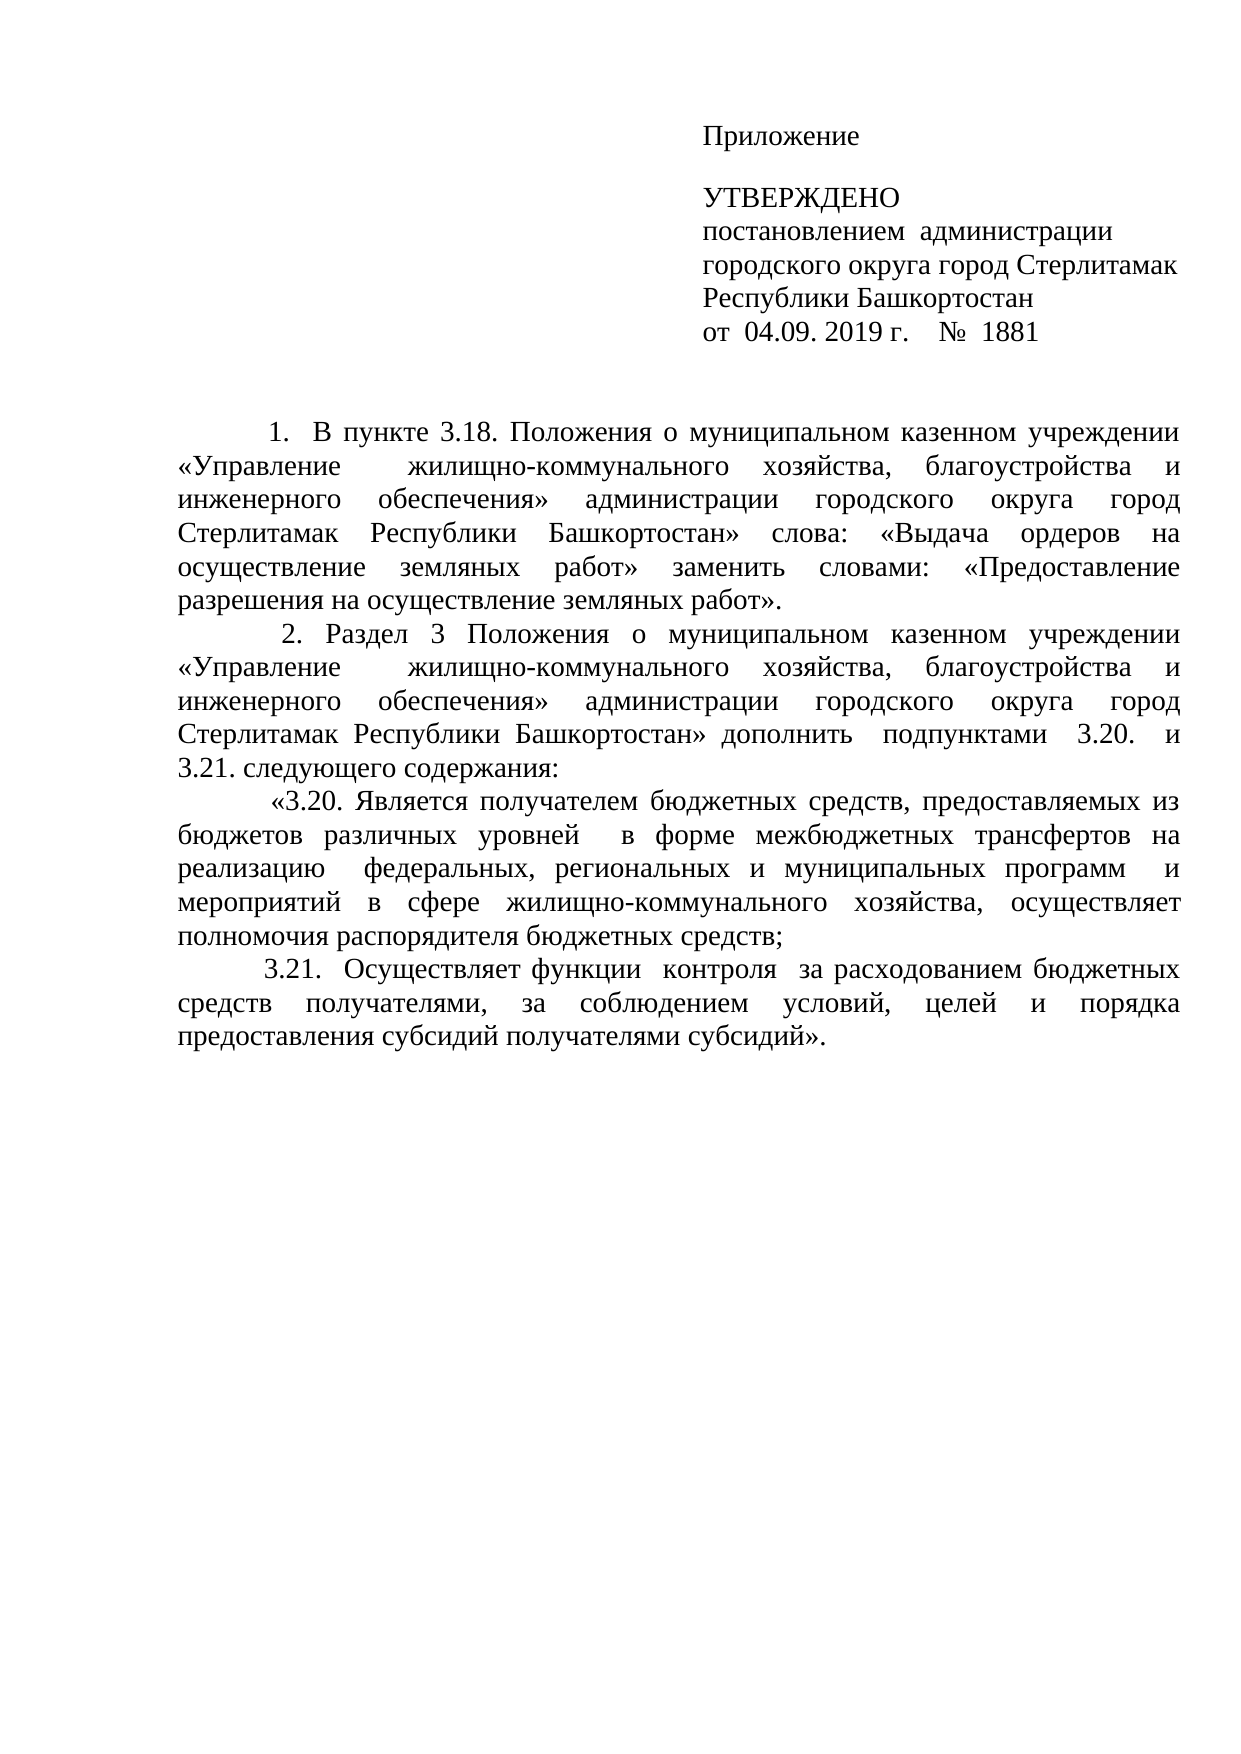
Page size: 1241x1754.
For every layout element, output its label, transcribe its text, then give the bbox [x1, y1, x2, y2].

text городского округа город Стерлитамак [177, 247, 1181, 280]
text «3.20. Является получателем бюджетных средств, предоставляемых из бюджетов различных уровней в форме межбюджетных трансфертов на реализацию федеральных, региональных и муниципальных программ и мероприятий в сфере жилищно-коммунального хозяйства, осуществляет полномочия распорядителя бюджетных средств; [177, 783, 1181, 951]
text УТВЕРЖДЕНО [177, 180, 1181, 213]
text Приложение [177, 118, 1181, 152]
text 1. В пункте 3.18. Положения о муниципальном казенном учреждении «Управление жилищно-коммунального хозяйства, благоустройства и инженерного обеспечения» администрации городского округа город Стерлитамак Республики Башкортостан» слова: «Выдача ордеров на осуществление земляных работ» заменить словами: «Предоставление разрешения на осуществление земляных работ». [177, 414, 1181, 616]
text 3.21. Осуществляет функции контроля за расходованием бюджетных средств получателями, за соблюдением условий, целей и порядка предоставления субсидий получателями субсидий». [177, 951, 1181, 1052]
text Республики Башкортостан [177, 280, 1181, 314]
text от 04.09. 2019 г. № 1881 [177, 314, 1181, 347]
text постановлением администрации [177, 213, 1181, 247]
text 2. Раздел 3 Положения о муниципальном казенном учреждении «Управление жилищно-коммунального хозяйства, благоустройства и инженерного обеспечения» администрации городского округа город Стерлитамак Республики Башкортостан» дополнить подпунктами 3.20. и 3.21. следующего содержания: [177, 616, 1181, 783]
